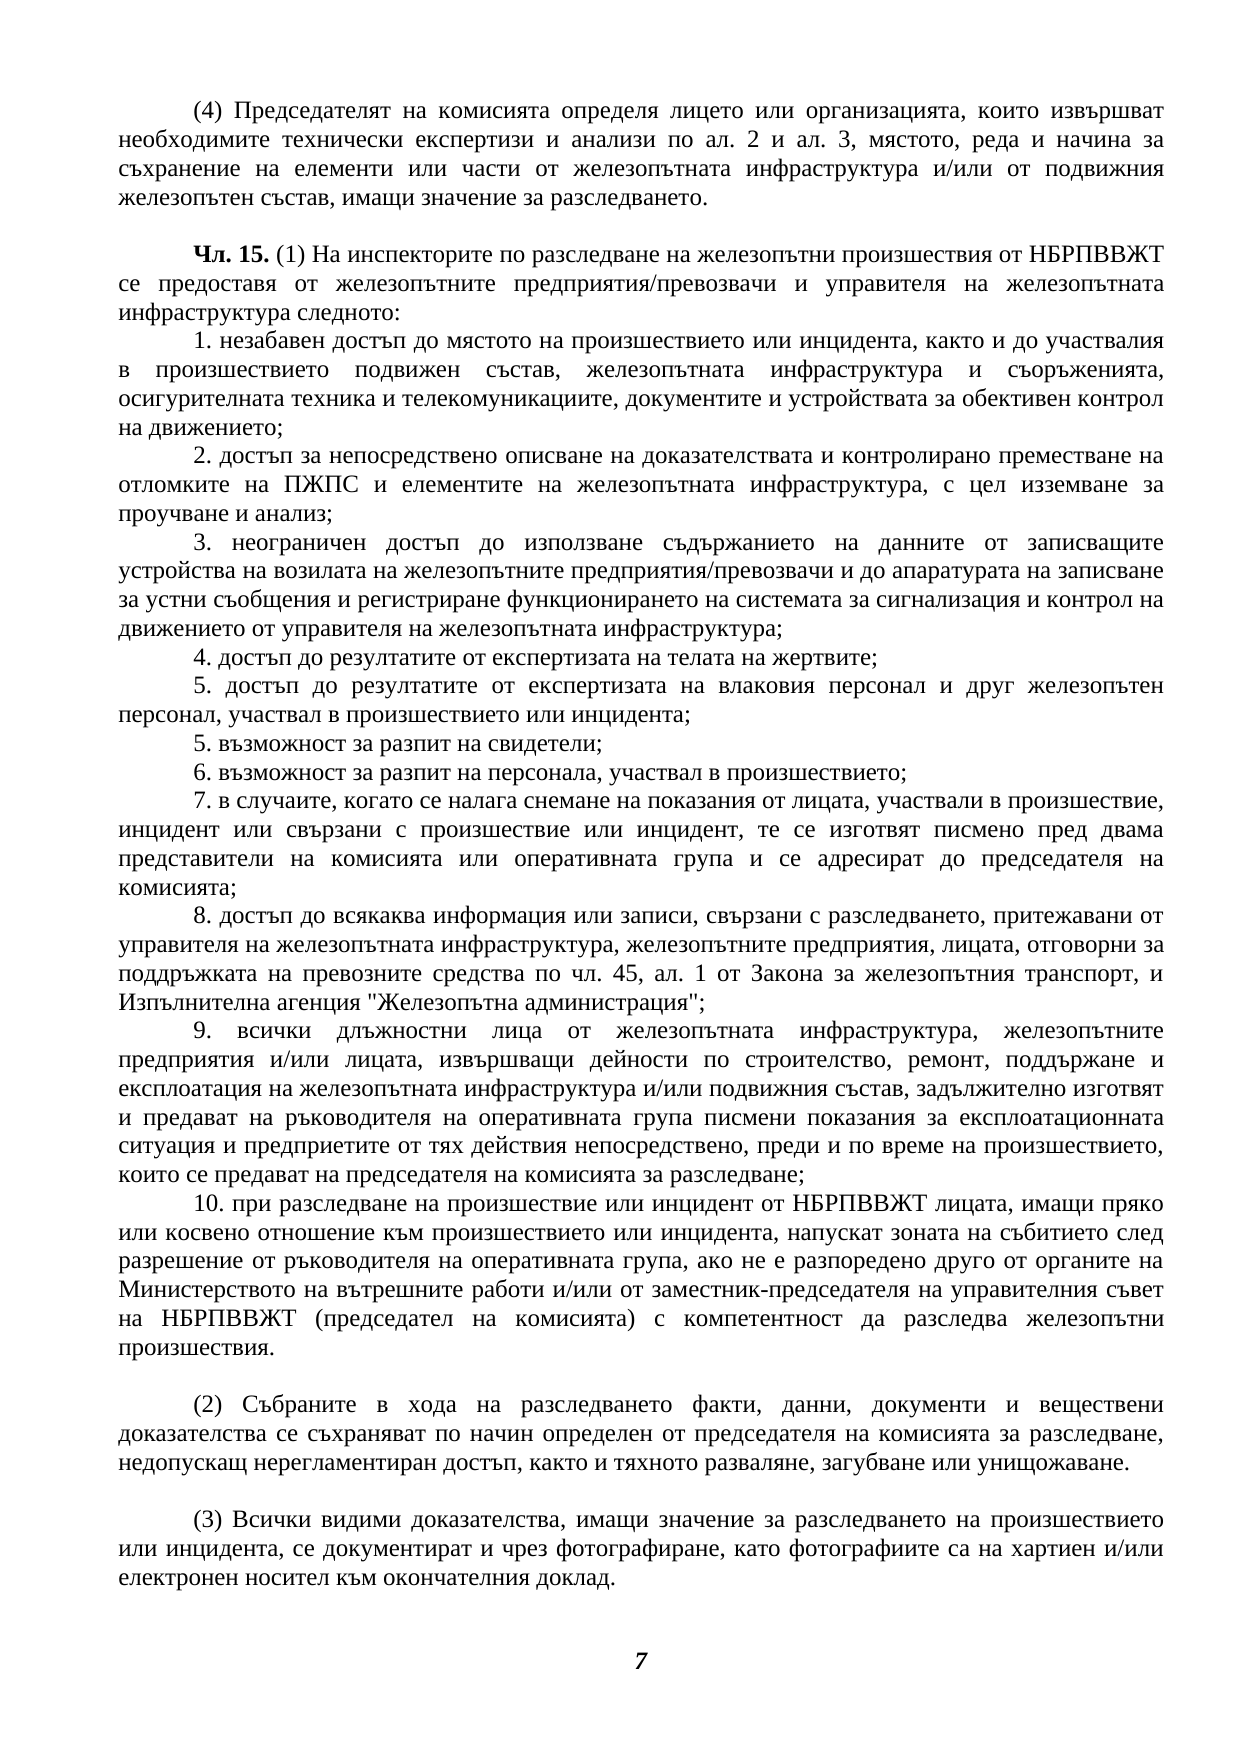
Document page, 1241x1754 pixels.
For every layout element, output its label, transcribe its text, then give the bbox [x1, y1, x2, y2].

text 3. неограничен достъп до използване съдържанието на данните от записващите устройства на возилата на железопътните предприятия/превозвачи и до апаратурата на записване за устни съобщения и регистриране функционирането на системата за сигнализация и контрол на движението от управителя на железопътната инфраструктура; [118, 527, 1165, 642]
text 1. незабавен достъп до мястото на произшествието или инцидента, както и до участвалия в произшествието подвижен състав, железопътната инфраструктура и съоръженията, осигурителната техника и телекомуникациите, документите и устройствата за обективен контрол на движението; [118, 326, 1165, 441]
text Чл. 15. (1) На инспекторите по разследване на железопътни произшествия от НБРПВВЖТ се предоставя от железопътните предприятия/превозвачи и управителя на железопътната инфраструктура следното: [118, 239, 1165, 326]
text (4) Председателят на комисията определя лицето или организацията, които извършват необходимите технически експертизи и анализи по ал. 2 и ал. 3, мястото, реда и начина за съхранение на елементи или части от железопътната инфраструктура и/или от подвижния железопътен състав, имащи значение за разследването. [118, 96, 1165, 211]
text 8. достъп до всякаква информация или записи, свързани с разследването, притежавани от управителя на железопътната инфраструктура, железопътните предприятия, лицата, отговорни за поддръжката на превозните средства по чл. 45, ал. 1 от Закона за железопътния транспорт, и Изпълнителна агенция "Железопътна администрация"; [118, 901, 1165, 1016]
text 5. достъп до резултатите от експертизата на влаковия персонал и друг железопътен персонал, участвал в произшествието или инцидента; [118, 671, 1165, 728]
text 7. в случаите, когато се налага снемане на показания от лицата, участвали в произшествие, инцидент или свързани с произшествие или инцидент, те се изготвят писмено пред двама представители на комисията или оперативната група и се адресират до председателя на комисията; [118, 786, 1165, 901]
text 9. всички длъжностни лица от железопътната инфраструктура, железопътните предприятия и/или лицата, извършващи дейности по строителство, ремонт, поддържане и експлоатация на железопътната инфраструктура и/или подвижния състав, задължително изготвят и предават на ръководителя на оперативната група писмени показания за експлоатационната ситуация и предприетите от тях действия непосредствено, преди и по време на произшествието, които се предават на председателя на комисията за разследване; [118, 1016, 1165, 1188]
text 6. възможност за разпит на персонала, участвал в произшествието; [118, 757, 1165, 786]
text 10. при разследване на произшествие или инцидент от НБРПВВЖТ лицата, имащи пряко или косвено отношение към произшествието или инцидента, напускат зоната на събитието след разрешение от ръководителя на оперативната група, ако не е разпоредено друго от органите на Министерството на вътрешните работи и/или от заместник-председателя на управителния съвет на НБРПВВЖТ (председател на комисията) с компетентност да разследва железопътни произшествия. [118, 1188, 1165, 1361]
text 2. достъп за непосредствено описване на доказателствата и контролирано преместване на отломките на ПЖПС и елементите на железопътната инфраструктура, с цел изземване за проучване и анализ; [118, 441, 1165, 527]
text (2) Събраните в хода на разследването факти, данни, документи и веществени доказателства се съхраняват по начин определен от председателя на комисията за разследване, недопускащ нерегламентиран достъп, както и тяхното разваляне, загубване или унищожаване. [118, 1389, 1165, 1476]
text 5. възможност за разпит на свидетели; [118, 728, 1165, 757]
text 4. достъп до резултатите от експертизата на телата на жертвите; [118, 642, 1165, 671]
text (3) Всички видими доказателства, имащи значение за разследването на произшествието или инцидента, се документират и чрез фотографиране, като фотографиите са на хартиен и/или електронен носител към окончателния доклад. [118, 1504, 1165, 1591]
